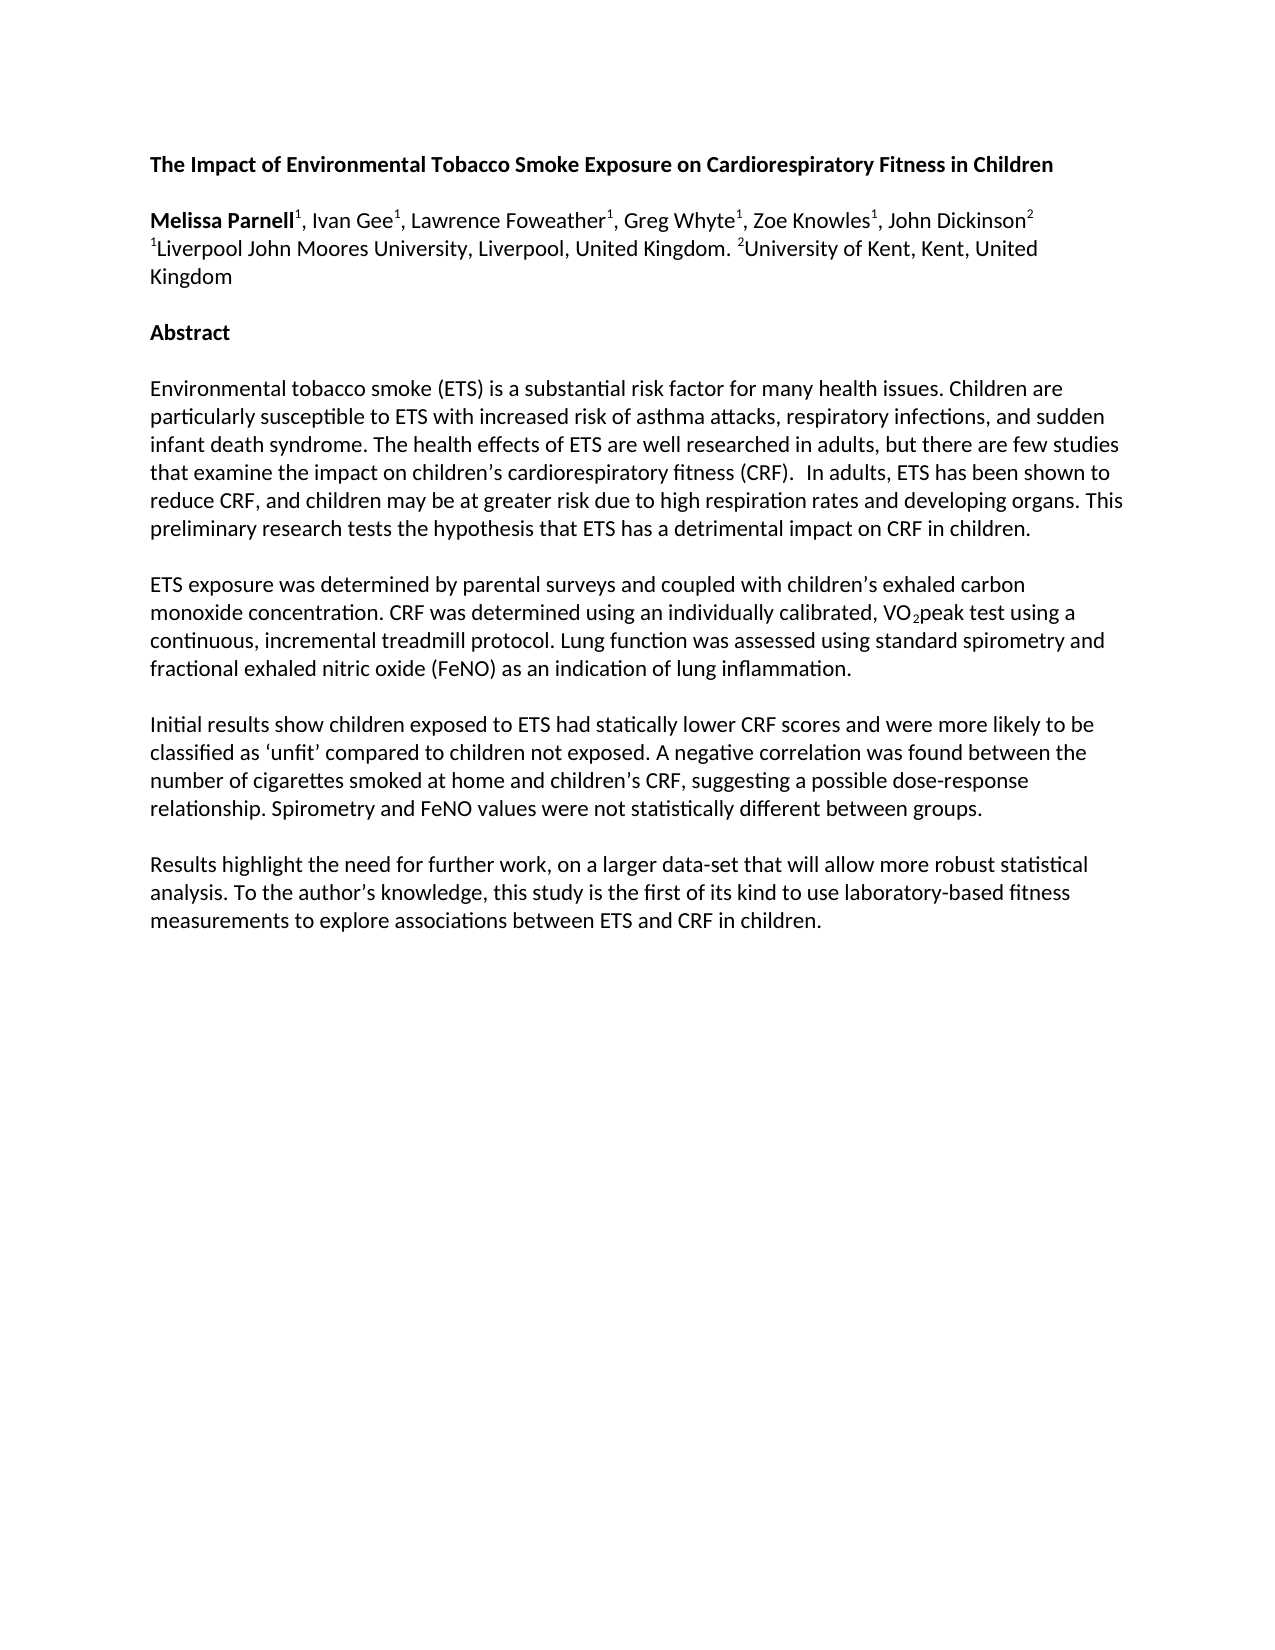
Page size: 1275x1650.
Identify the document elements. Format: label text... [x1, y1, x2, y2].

text Results highlight the need for further work, on a larger data-set that will allow more robust statistical analysis. To the author’s knowledge, this study is the first of its kind to use laboratory-based fitness measurements to explore associations between ETS and CRF in children. [150, 851, 1125, 934]
text Melissa Parnell1, Ivan Gee1, Lawrence Foweather1, Greg Whyte1, Zoe Knowles1, John Dickinson2 [150, 206, 1125, 234]
text The Impact of Environmental Tobacco Smoke Exposure on Cardiorespiratory Fitness in Children [150, 150, 1125, 178]
text Initial results show children exposed to ETS had statically lower CRF scores and were more likely to be classified as ‘unfit’ compared to children not exposed. A negative correlation was found between the number of cigarettes smoked at home and children’s CRF, suggesting a possible dose-response relationship. Spirometry and FeNO values were not statistically different between groups. [150, 710, 1125, 822]
text Environmental tobacco smoke (ETS) is a substantial risk factor for many health issues. Children are particularly susceptible to ETS with increased risk of asthma attacks, respiratory infections, and sudden infant death syndrome. The health effects of ETS are well researched in adults, but there are few studies that examine the impact on children’s cardiorespiratory fitness (CRF). In adults, ETS has been shown to reduce CRF, and children may be at greater risk due to high respiration rates and developing organs. This preliminary research tests the hypothesis that ETS has a detrimental impact on CRF in children. [150, 374, 1125, 542]
text 1Liverpool John Moores University, Liverpool, United Kingdom. 2University of Kent, Kent, United Kingdom [150, 234, 1125, 290]
text Abstract [150, 318, 1125, 346]
text ETS exposure was determined by parental surveys and coupled with children’s exhaled carbon monoxide concentration. CRF was determined using an individually calibrated, VO2peak test using a continuous, incremental treadmill protocol. Lung function was assessed using standard spirometry and fractional exhaled nitric oxide (FeNO) as an indication of lung inflammation. [150, 570, 1125, 682]
